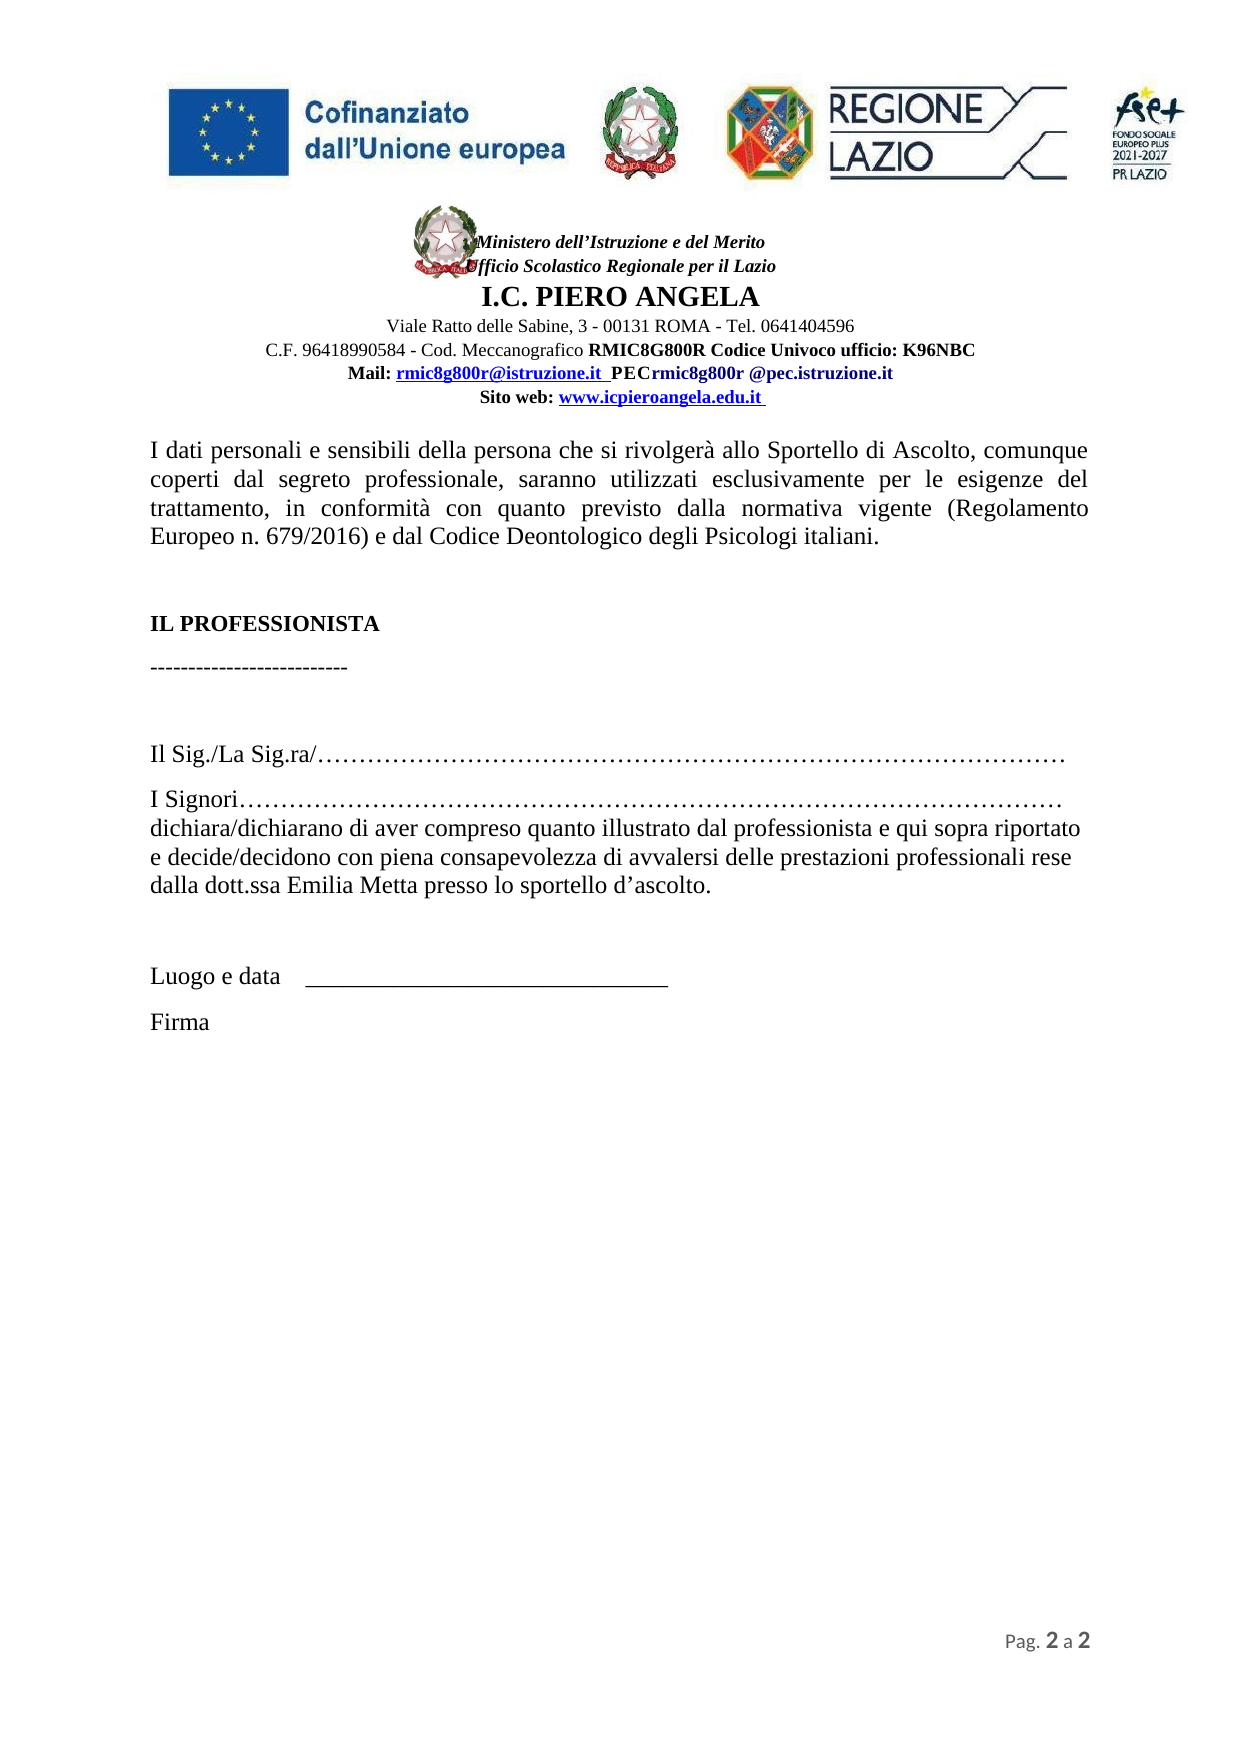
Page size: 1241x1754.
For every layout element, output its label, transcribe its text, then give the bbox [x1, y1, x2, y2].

text I Signori……………………………………………………………………………………… dichiara/dichiarano di aver compreso quanto illustrato dal professionista e qui sopra riportato e decide/decidono con piena consapevolezza di avvalersi delle prestazioni professionali rese dalla dott.ssa Emilia Metta presso lo sportello d’ascolto. [150, 784, 1089, 899]
text -------------------------- [150, 653, 1089, 679]
text IL PROFESSIONISTA [150, 610, 1089, 636]
text Firma [150, 1007, 1089, 1036]
text I dati personali e sensibili della persona che si rivolgerà allo Sportello di Ascolto, comunque coperti dal segreto professionale, saranno utilizzati esclusivamente per le esigenze del trattamento, in conformità con quanto previsto dalla normativa vigente (Regolamento Europeo n. 679/2016) e dal Codice Deontologico degli Psicologi italiani. [150, 435, 1089, 550]
picture [151, 73, 1189, 198]
picture [411, 202, 482, 282]
text Il Sig./La Sig.ra/……………………………………………………………………………… [150, 739, 1089, 768]
text Luogo e data _____________________________ [150, 961, 1089, 990]
